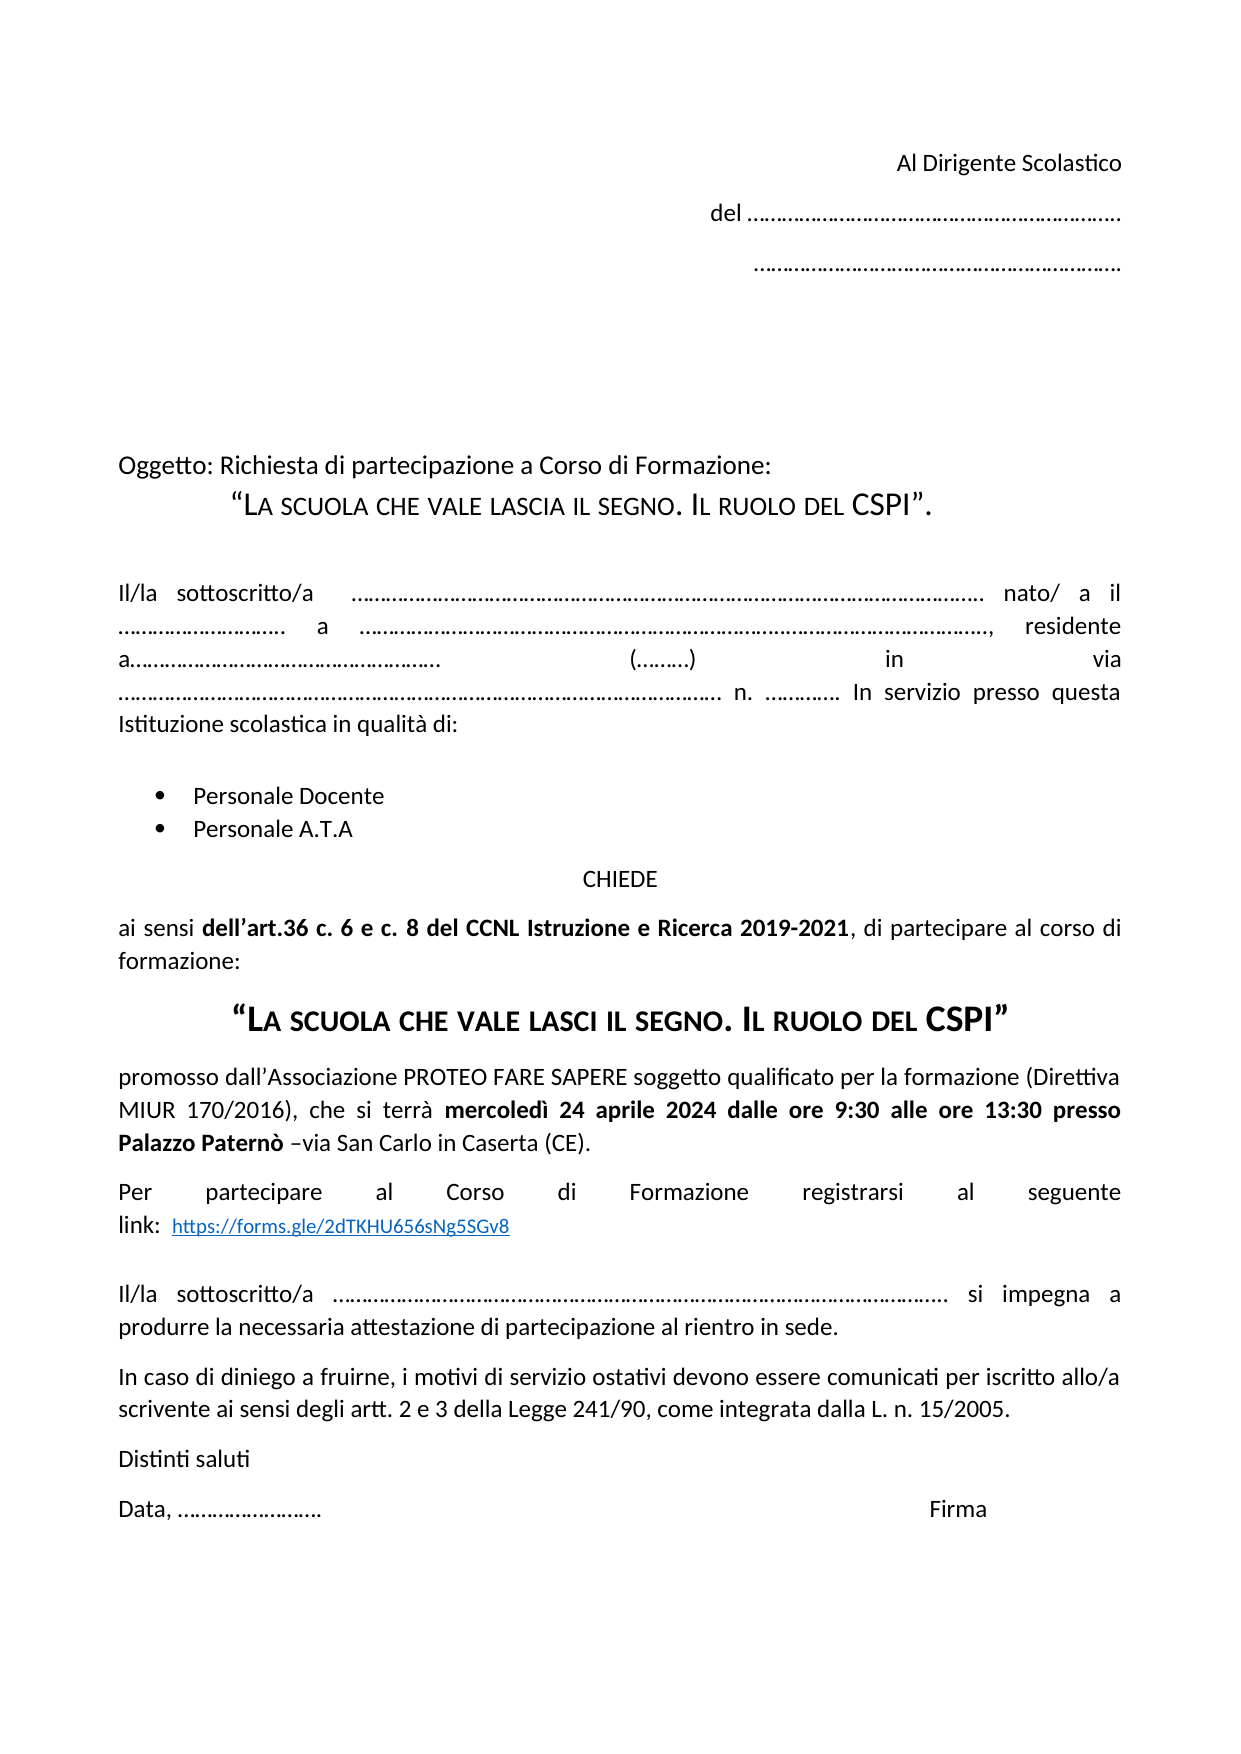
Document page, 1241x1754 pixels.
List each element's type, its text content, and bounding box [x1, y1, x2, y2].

list Personale Docente [156, 780, 1122, 811]
list Personale A.T.A [156, 813, 1122, 844]
text ………………………………………………………. [118, 247, 1122, 277]
text “La scuola che vale lascia il segno. Il ruolo del CSPI”. [192, 483, 1122, 524]
text promosso dall’Associazione PROTEO FARE SAPERE soggetto qualificato per la formazione (Direttiva MIUR 170/2016), che si terrà mercoledì 24 aprile 2024 dalle ore 9:30 alle ore 13:30 presso Palazzo Paternò –via San Carlo in Caserta (CE). [118, 1061, 1122, 1157]
text Per partecipare al Corso di Formazione registrarsi al seguente link: https://forms.gle/2dTKHU656sNg5SGv8 [118, 1176, 1122, 1240]
text Il/la sottoscritto/a ……………………………………………………………………………………………….. nato/ a il ……………………….. a ………………………………………………………………..…………………………….., residente a……………………………………………… (………) in via …………………………………………………………………………………………… n. …………. In servizio presso questa Istituzione scolastica in qualità di: [118, 577, 1122, 739]
text “La scuola che vale lasci il segno. Il ruolo del CSPI” [118, 995, 1122, 1041]
text CHIEDE [118, 863, 1122, 893]
text In caso di diniego a fruirne, i motivi di servizio ostativi devono essere comunicati per iscritto allo/a scrivente ai sensi degli artt. 2 e 3 della Legge 241/90, come integrata dalla L. n. 15/2005. [118, 1361, 1122, 1424]
text Oggetto: Richiesta di partecipazione a Corso di Formazione: [118, 448, 1122, 481]
text Il/la sottoscritto/a …………………………………………………………………………………………….. si impegna a produrre la necessaria attestazione di partecipazione al rientro in sede. [118, 1278, 1122, 1342]
text del ……………………………………………………….. [118, 197, 1122, 228]
text Data, ……………………. Firma [118, 1493, 1122, 1523]
text Distinti saluti [118, 1443, 1122, 1474]
text ai sensi dell’art.36 c. 6 e c. 8 del CCNL Istruzione e Ricerca 2019-2021, di partecipare al corso di formazione: [118, 912, 1122, 976]
text Al Dirigente Scolastico [118, 148, 1122, 178]
